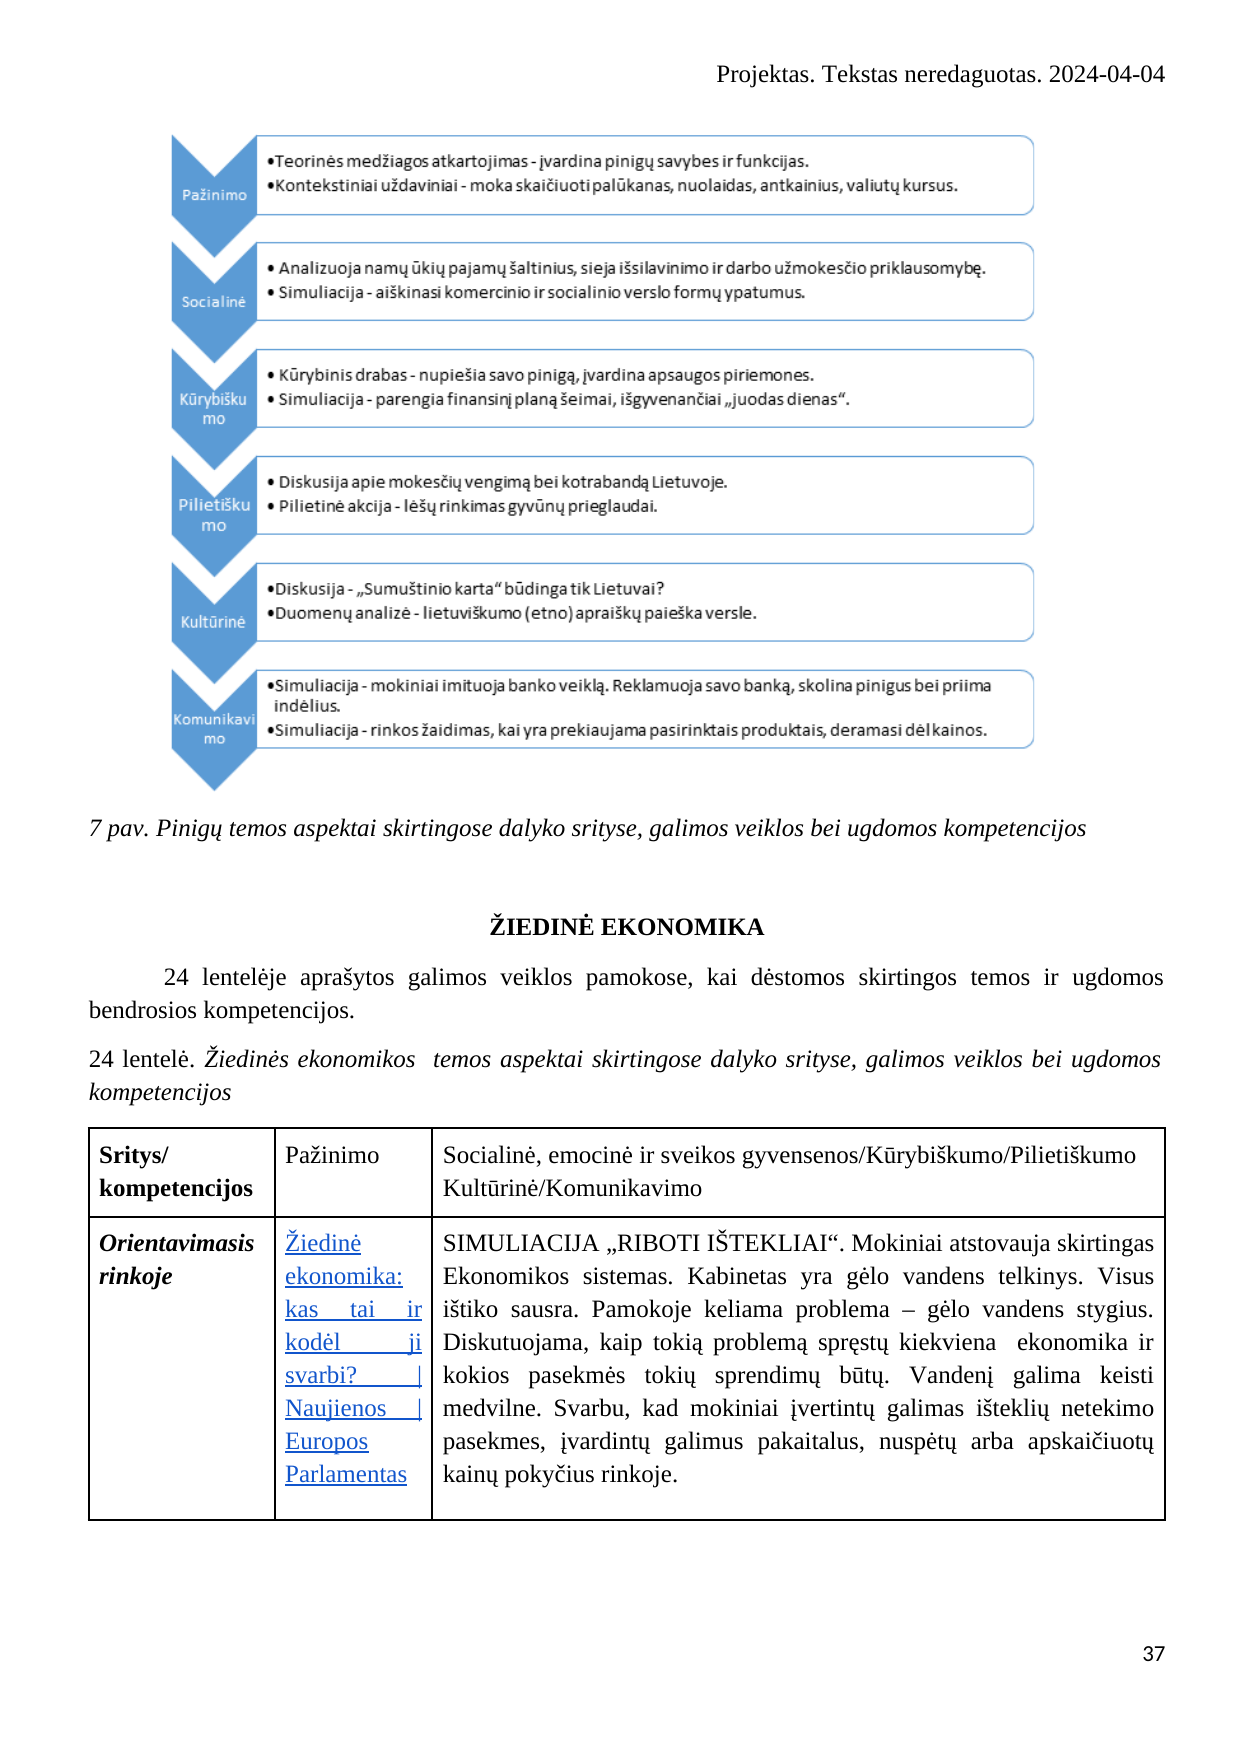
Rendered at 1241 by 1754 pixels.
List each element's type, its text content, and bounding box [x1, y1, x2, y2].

text 24 lentelė. Žiedinės ekonomikos temos aspektai skirtingose dalyko srityse, galimos veiklos bei ugdomos kompetencijos [88, 1044, 1165, 1106]
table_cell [276, 1218, 431, 1519]
table_header Sritys/kompetencijos [90, 1129, 274, 1216]
text ŽIEDINĖ EKONOMIKA [88, 912, 1165, 941]
table_cell SIMULIACIJA „RIBOTI IŠTEKLIAI“. Mokiniai atstovauja skirtingas Ekonomikos sistemas. Kabinetas yra gėlo vandens telkinys. Visus ištiko sausra. Pamokoje keliama problema – gėlo vandens stygius. Diskutuojama, kaip tokią problemą spręstų kiekviena ekonomika ir kokios pasekmės tokių sprendimų būtų. Vandenį galima keisti medvilne. Svarbu, kad mokiniai įvertintų galimas išteklių netekimo pasekmes, įvardintų galimus pakaitalus, nuspėtų arba apskaičiuotų kainų pokyčius rinkoje. [433, 1218, 1164, 1519]
picture [163, 134, 1035, 792]
table_cell Orientavimasis rinkoje [90, 1218, 274, 1519]
table_header Socialinė, emocinė ir sveikos gyvensenos/Kūrybiškumo/Pilietiškumo Kultūrinė/Komunikavimo [433, 1129, 1164, 1216]
table_header Pažinimo [276, 1129, 431, 1216]
text 24 lentelėje aprašytos galimos veiklos pamokose, kai dėstomos skirtingos temos ir ugdomos bendrosios kompetencijos. [88, 962, 1165, 1023]
text 7 pav. Pinigų temos aspektai skirtingose dalyko srityse, galimos veiklos bei ugdomos kompetencijos [88, 813, 1165, 841]
